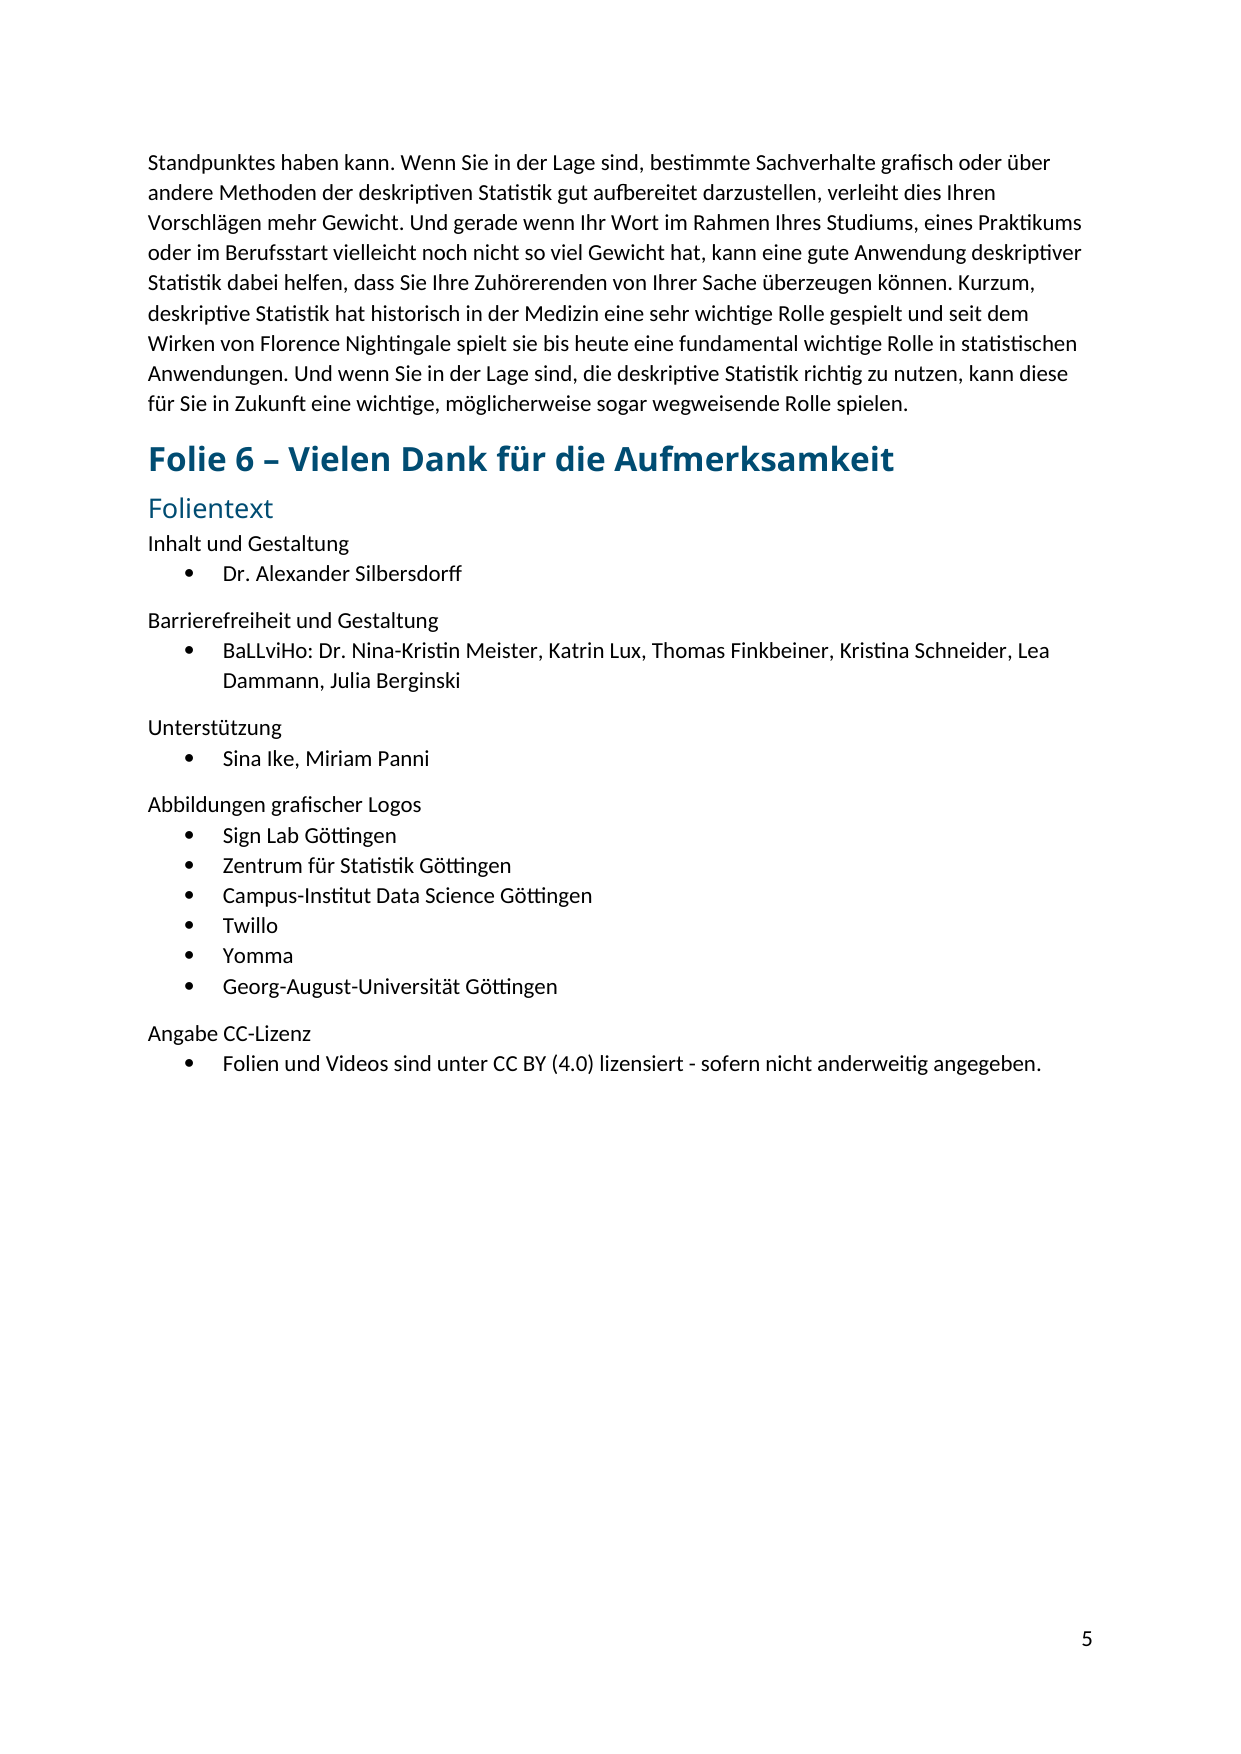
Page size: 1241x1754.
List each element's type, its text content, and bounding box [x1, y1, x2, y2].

list Zentrum für Statistik Göttingen [185, 851, 1093, 879]
list BaLLviHo: Dr. Nina-Kristin Meister, Katrin Lux, Thomas Finkbeiner, Kristina Schneider, Lea Dammann, Julia Berginski [185, 636, 1093, 694]
list Folien und Videos sind unter CC BY (4.0) lizensiert - sofern nicht anderweitig angegeben. [185, 1049, 1093, 1077]
subtitle Folientext [148, 489, 1093, 526]
list Campus-Institut Data Science Göttingen [185, 881, 1093, 909]
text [148, 148, 1093, 417]
list Sign Lab Göttingen [185, 821, 1093, 849]
list Sina Ike, Miriam Panni [185, 744, 1093, 772]
subtitle Folie 6 – Vielen Dank für die Aufmerksamkeit [148, 436, 1093, 482]
text Unterstützung [148, 713, 1093, 741]
text Barrierefreiheit und Gestaltung [148, 606, 1093, 634]
text Inhalt und Gestaltung [148, 529, 1093, 557]
text Abbildungen grafischer Logos [148, 791, 1093, 818]
list Twillo [185, 911, 1093, 939]
text Angabe CC-Lizenz [148, 1019, 1093, 1047]
list Dr. Alexander Silbersdorff [185, 559, 1093, 587]
list Yomma [185, 942, 1093, 969]
list Georg-August-Universität Göttingen [185, 972, 1093, 1000]
